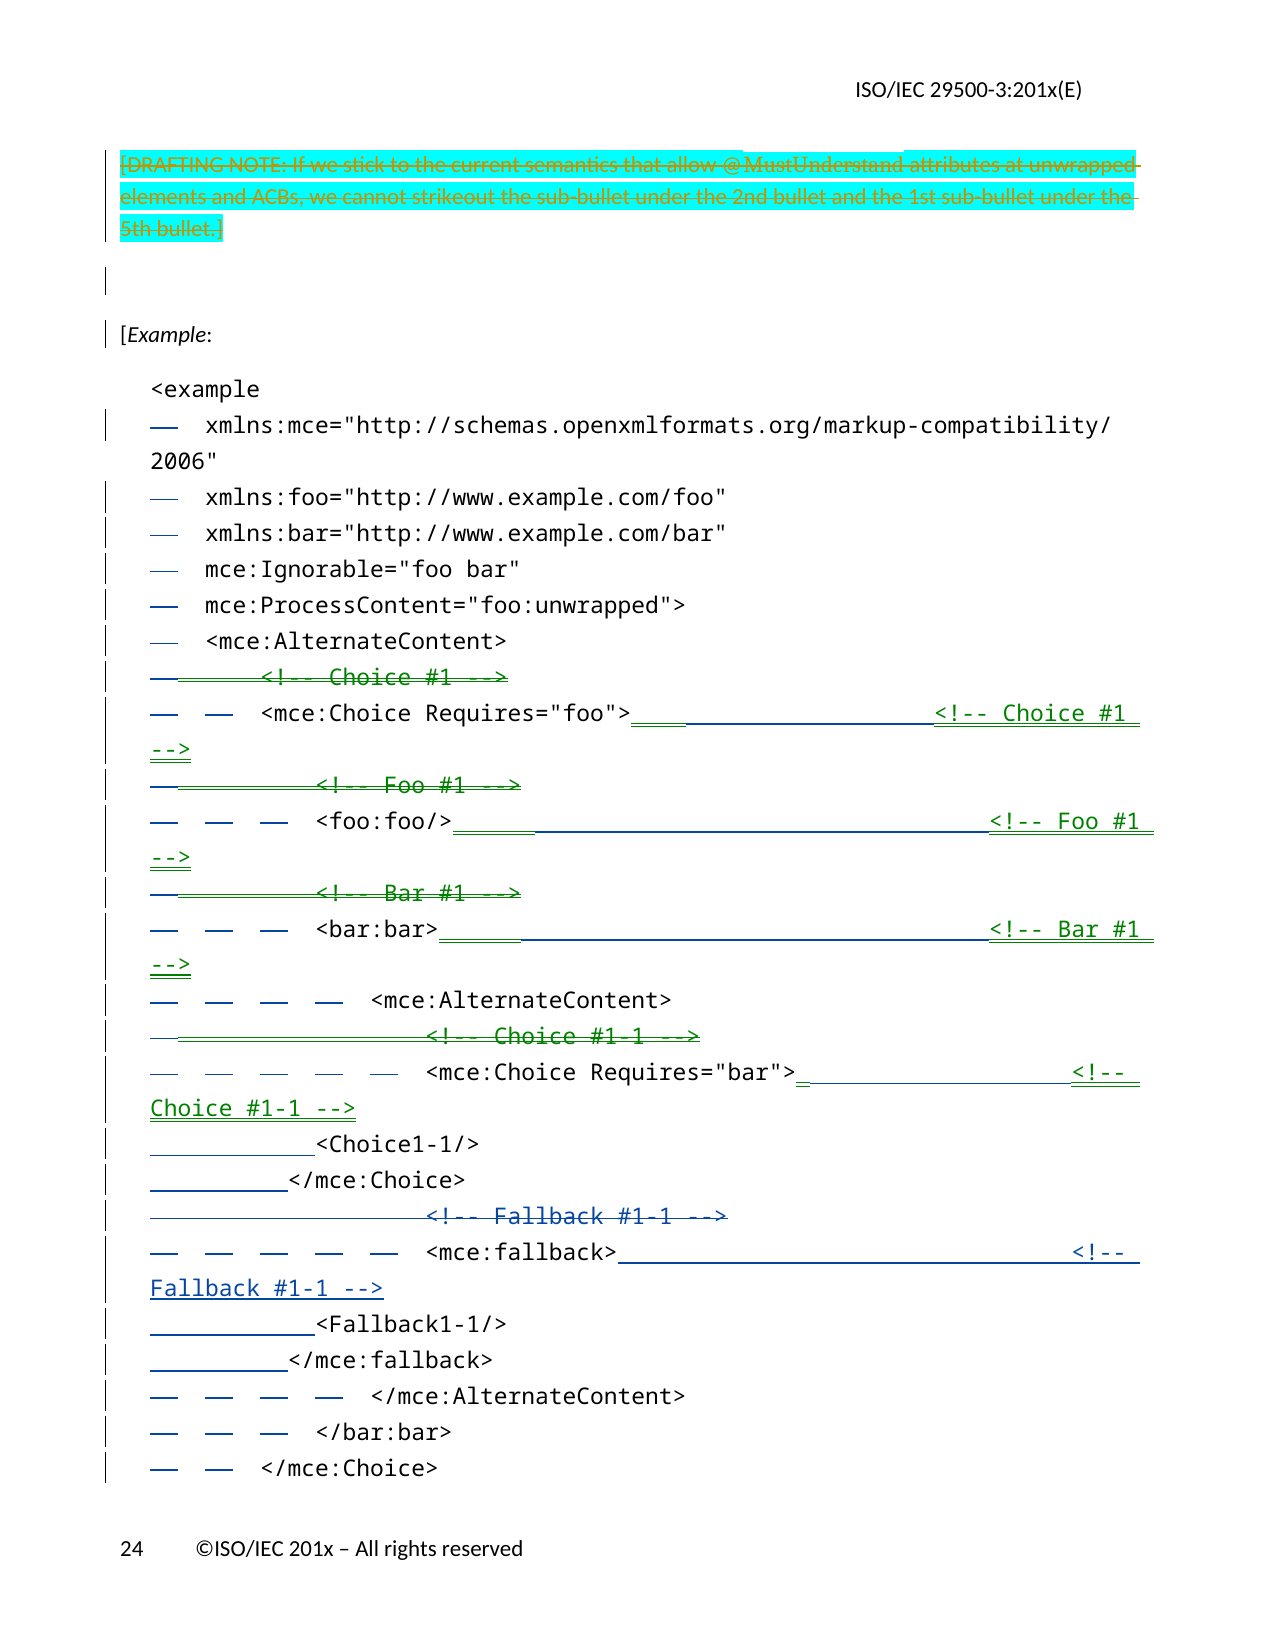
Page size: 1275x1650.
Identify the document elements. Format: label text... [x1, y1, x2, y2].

text mce:ProcessContent="foo:unwrapped"> [150, 589, 1155, 620]
text </mce:Choice> [150, 1452, 1155, 1483]
text <mce:Choice Requires="bar"> [150, 1056, 1155, 1123]
text <Fallback1-1/> [150, 1308, 1155, 1339]
text </mce:AlternateContent> [150, 1380, 1155, 1411]
text mce:Ignorable="foo bar" [150, 553, 1155, 584]
text xmlns:mce="http://schemas.openxmlformats.org/markup-compatibility/2006" [150, 409, 1155, 477]
text </mce:Choice> [150, 1164, 1155, 1195]
text xmlns:bar="http://www.example.com/bar" [150, 517, 1155, 548]
text <bar:bar> [150, 912, 1155, 980]
text [Example: [120, 320, 1155, 348]
text xmlns:foo="http://www.example.com/foo" [150, 481, 1155, 512]
text </bar:bar> [150, 1416, 1155, 1447]
text <foo:foo/> [150, 805, 1155, 872]
text <example [150, 373, 1155, 405]
text </mce:fallback> [150, 1344, 1155, 1375]
text <mce:fallback> [150, 1236, 1155, 1303]
text <mce:AlternateContent> [150, 625, 1155, 656]
text <Choice1-1/> [150, 1128, 1155, 1159]
text <mce:AlternateContent> [150, 984, 1155, 1016]
text <mce:Choice Requires="foo"> [150, 697, 1155, 764]
